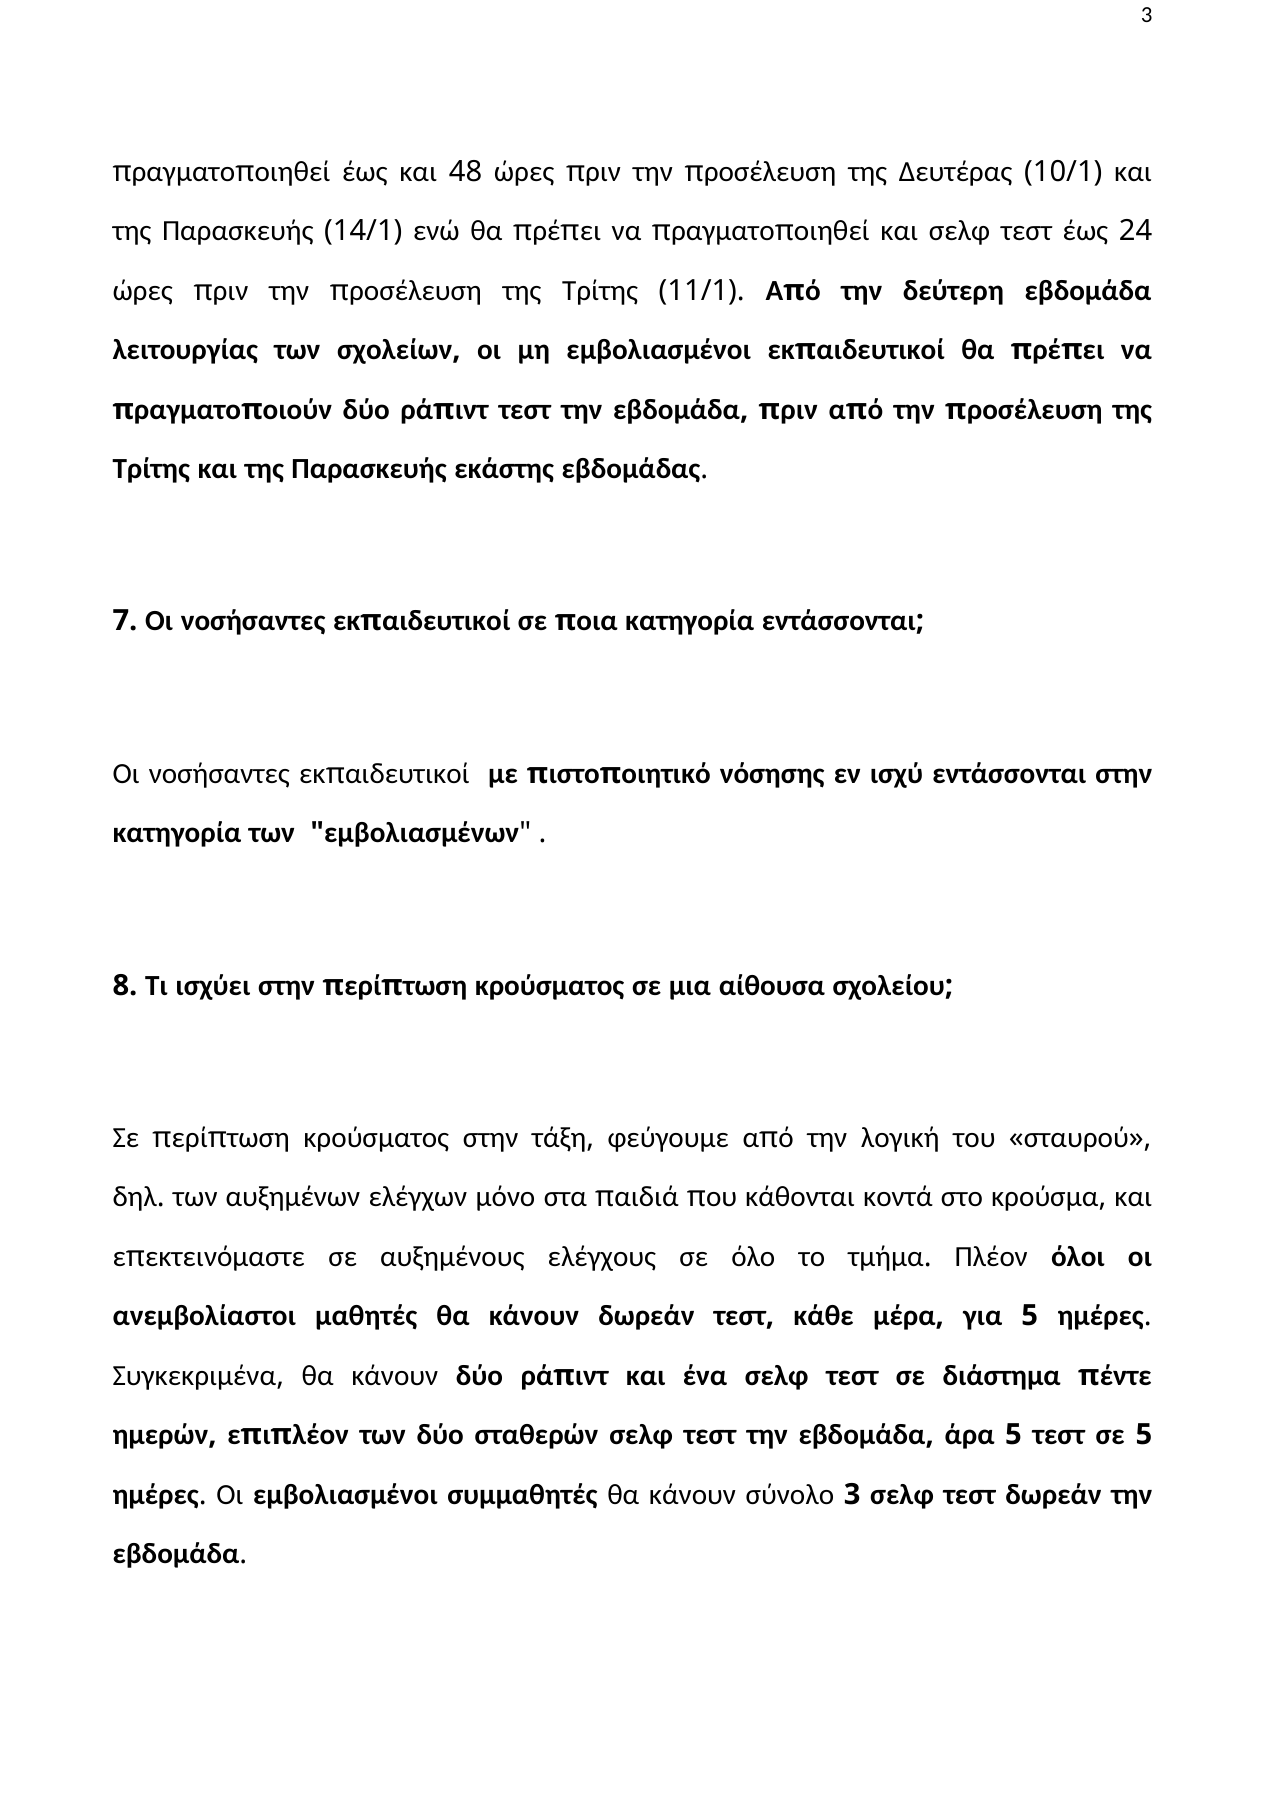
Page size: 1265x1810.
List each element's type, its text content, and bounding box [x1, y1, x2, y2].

text 8. Τι ισχύει στην περίπτωση κρούσματος σε μια αίθουσα σχολείου; [112, 964, 1152, 1003]
text Σε περίπτωση κρούσματος στην τάξη, φεύγουμε από την λογική του «σταυρού», δηλ. των αυξημένων ελέγχων μόνο στα παιδιά που κάθονται κοντά στο κρούσμα, και επεκτεινόμαστε σε αυξημένους ελέγχους σε όλο το τμήμα. Πλέον όλοι οι ανεμβολίαστοι μαθητές θα κάνουν δωρεάν τεστ, κάθε μέρα, για 5 ημέρες. Συγκεκριμένα, θα κάνουν δύο ράπιντ και ένα σελφ τεστ σε διάστημα πέντε ημερών, επιπλέον των δύο σταθερών σελφ τεστ την εβδομάδα, άρα 5 τεστ σε 5 ημέρες. Οι εμβολιασμένοι συμμαθητές θα κάνουν σύνολο 3 σελφ τεστ δωρεάν την εβδομάδα. [112, 1116, 1152, 1572]
text Οι νοσήσαντες εκπαιδευτικοί με πιστοποιητικό νόσησης εν ισχύ εντάσσονται στην κατηγορία των "εμβολιασμένων" . [112, 752, 1152, 851]
text 7. Οι νοσήσαντες εκπαιδευτικοί σε ποια κατηγορία εντάσσονται; [112, 600, 1152, 639]
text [112, 150, 1152, 487]
